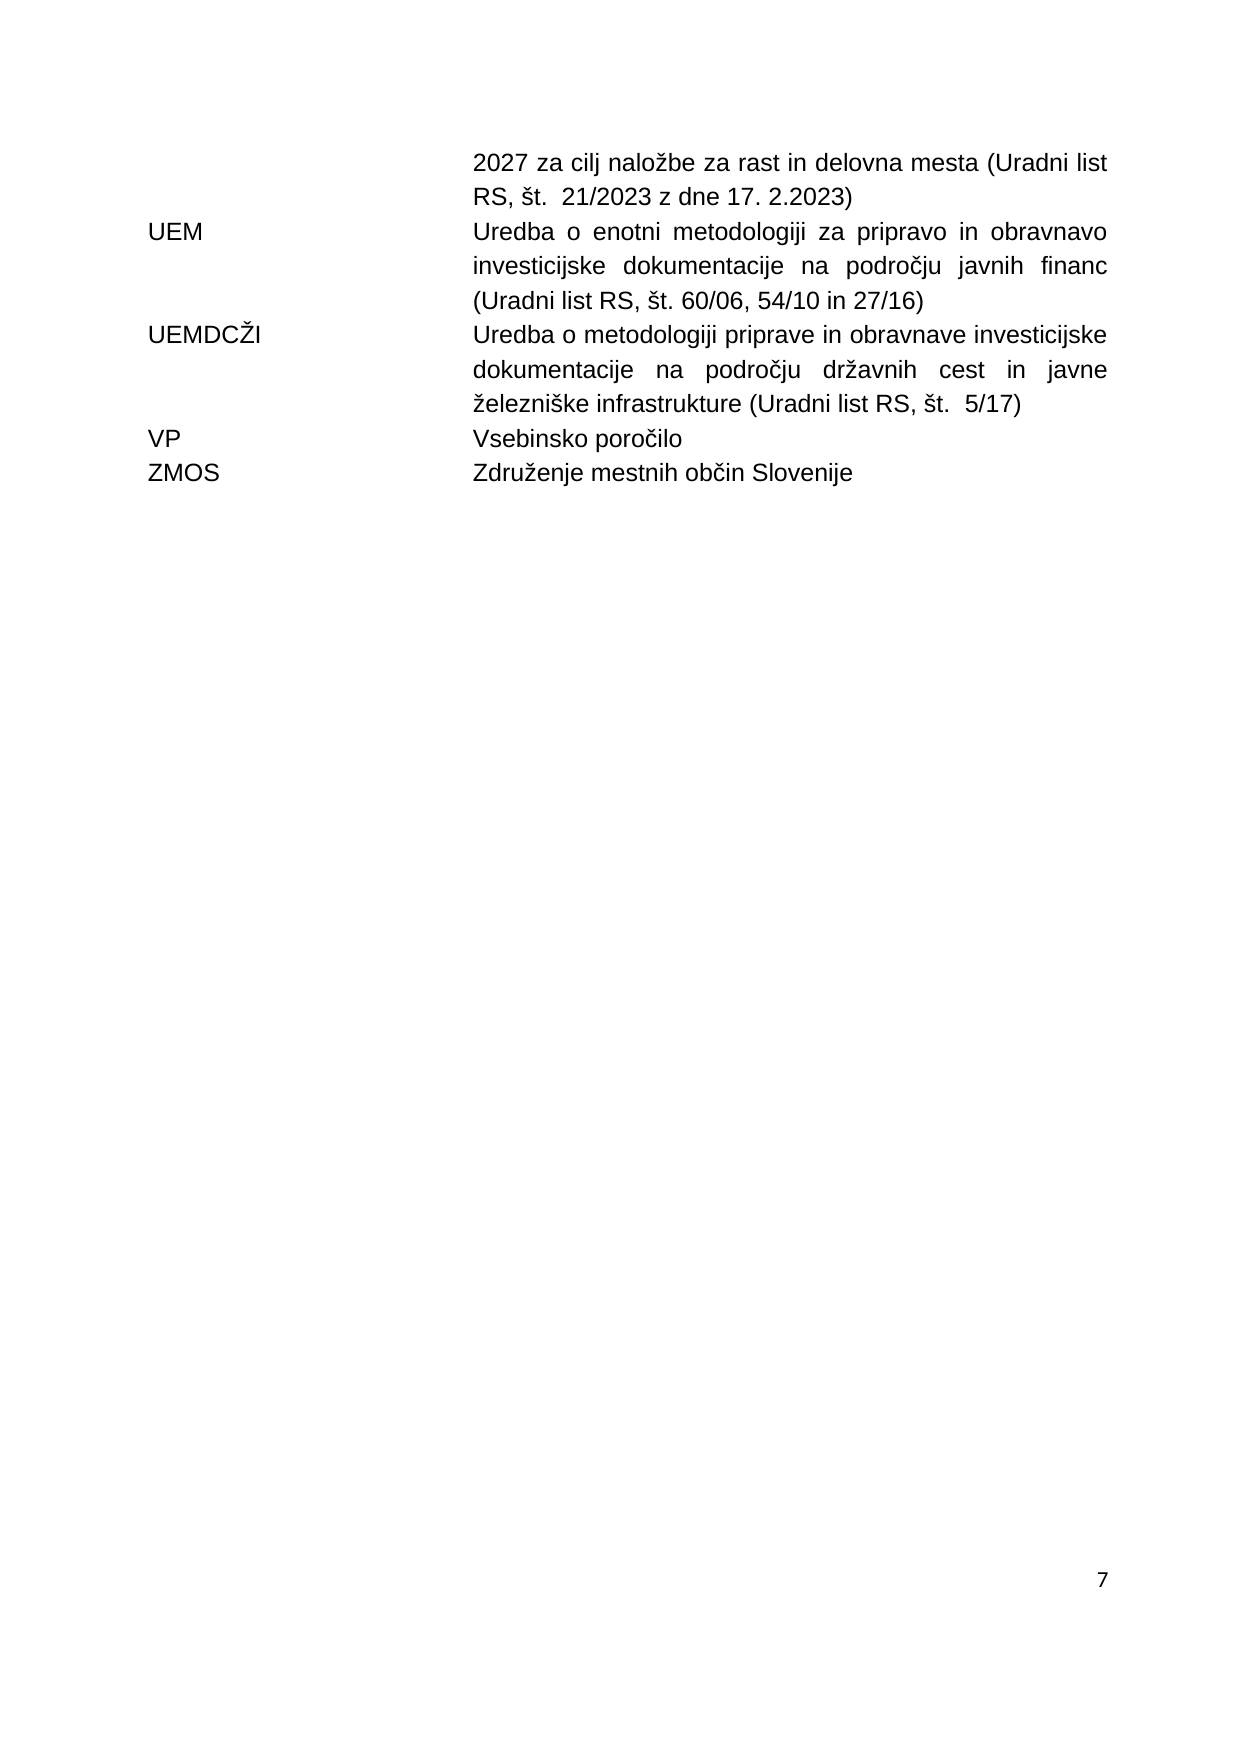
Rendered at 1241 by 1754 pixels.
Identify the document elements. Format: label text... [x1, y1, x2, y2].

text UEM Uredba o enotni metodologiji za pripravo in obravnavo investicijske dokumentacije na področju javnih financ (Uradni list RS, št. 60/06, 54/10 in 27/16) [148, 217, 1108, 314]
text UEMDCŽI Uredba o metodologiji priprave in obravnave investicijske dokumentacije na področju državnih cest in javne železniške infrastrukture (Uradni list RS, št. 5/17) [148, 320, 1108, 418]
text VP Vsebinsko poročilo [148, 423, 1108, 452]
text ZMOS Združenje mestnih občin Slovenije [148, 458, 1108, 487]
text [148, 148, 1108, 211]
